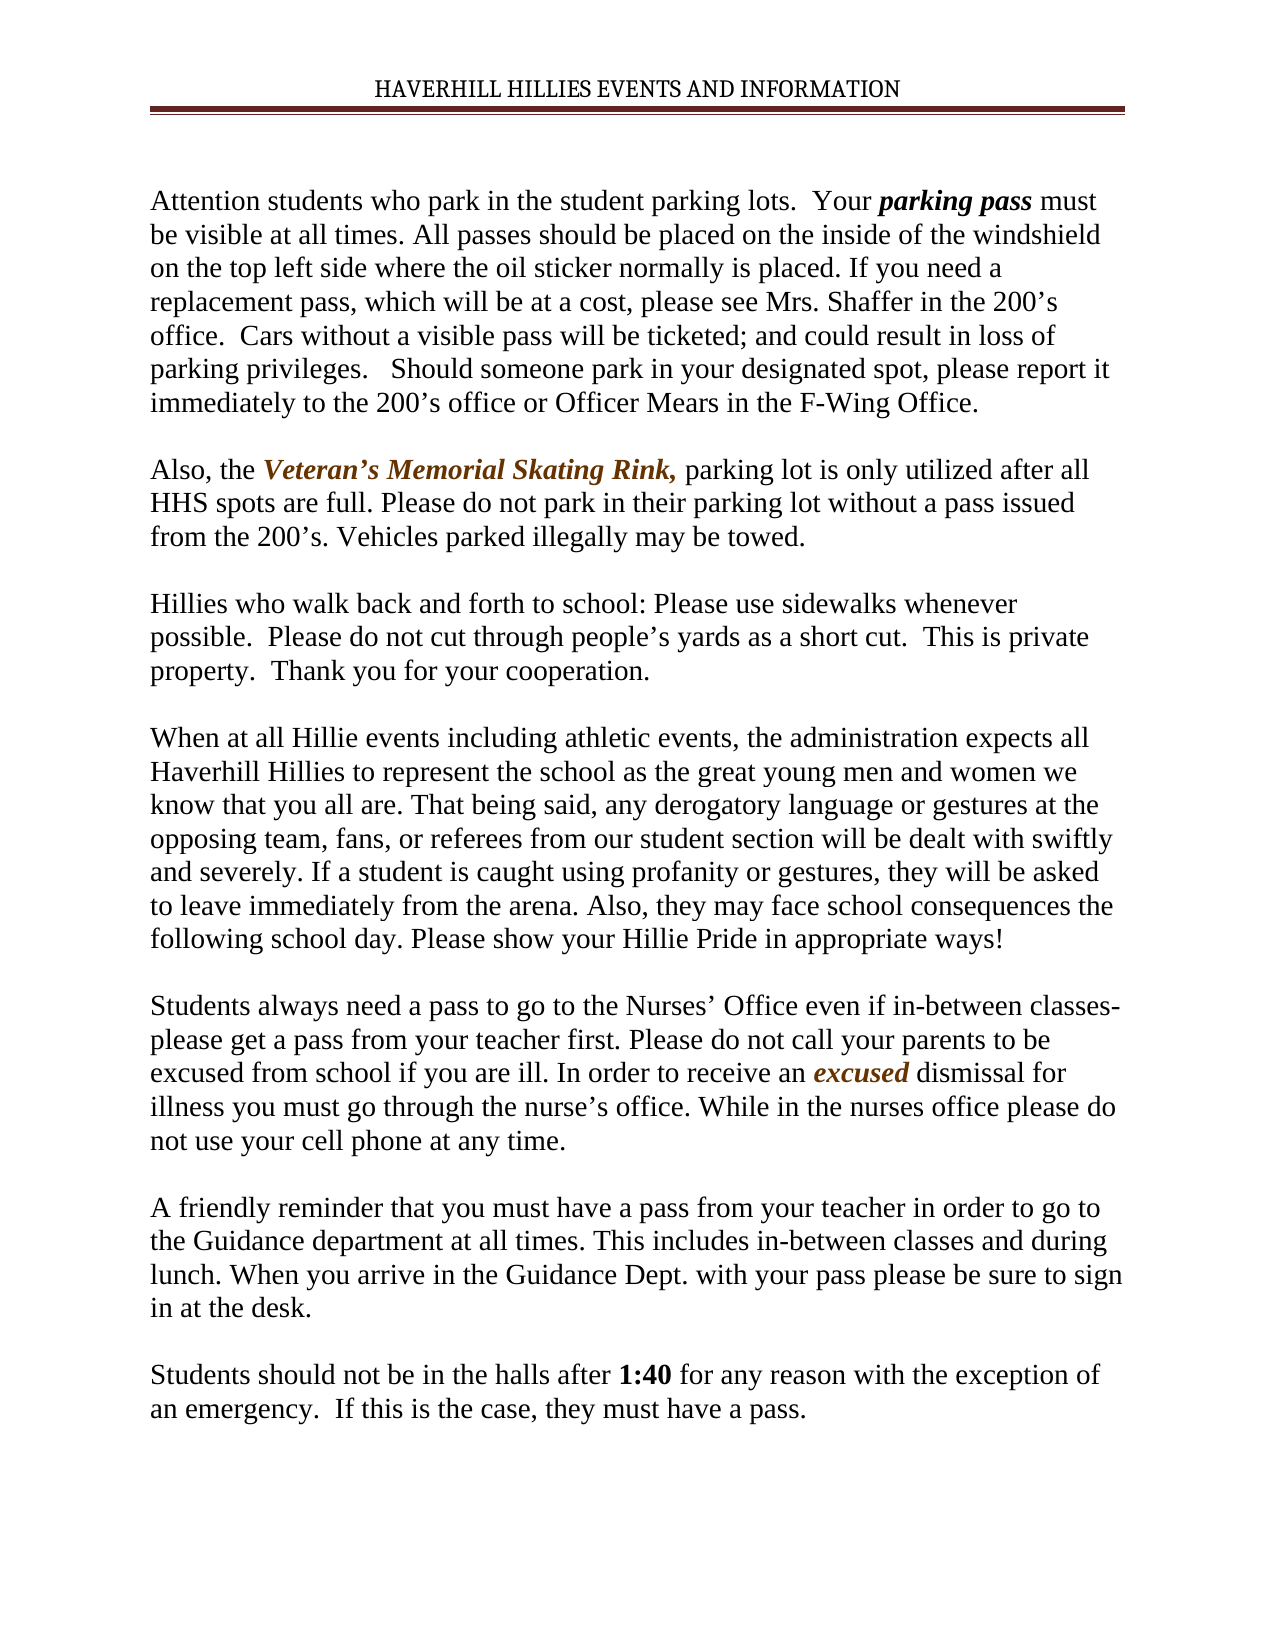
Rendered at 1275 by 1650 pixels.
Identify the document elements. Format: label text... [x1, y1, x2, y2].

text A friendly reminder that you must have a pass from your teacher in order to go to the Guidance department at all times. This includes in-between classes and during lunch. When you arrive in the Guidance Dept. with your pass please be sure to sign in at the desk. [150, 1190, 1125, 1324]
text Also, the Veteran’s Memorial Skating Rink, parking lot is only utilized after all HHS spots are full. Please do not park in their parking lot without a pass issued from the 200’s. Vehicles parked illegally may be towed. [150, 452, 1125, 552]
text Students always need a pass to go to the Nurses’ Office even if in-between classes-please get a pass from your teacher first. Please do not call your parents to be excused from school if you are ill. In order to receive an excused dismissal for illness you must go through the nurse’s office. While in the nurses office please do not use your cell phone at any time. [150, 988, 1125, 1156]
text Hillies who walk back and forth to school: Please use sidewalks whenever possible. Please do not cut through people’s yards as a short cut. This is private property. Thank you for your cooperation. [150, 586, 1125, 687]
text Students should not be in the halls after 1:40 for any reason with the exception of an emergency. If this is the case, they must have a pass. [150, 1357, 1125, 1424]
text Attention students who park in the student parking lots. Your parking pass must be visible at all times. All passes should be placed on the inside of the windshield on the top left side where the oil sticker normally is placed. If you need a replacement pass, which will be at a cost, please see Mrs. Shaffer in the 200’s office. Cars without a visible pass will be ticketed; and could result in loss of parking privileges. Should someone park in your designated spot, please report it immediately to the 200’s office or Officer Mears in the F-Wing Office. [150, 183, 1125, 418]
